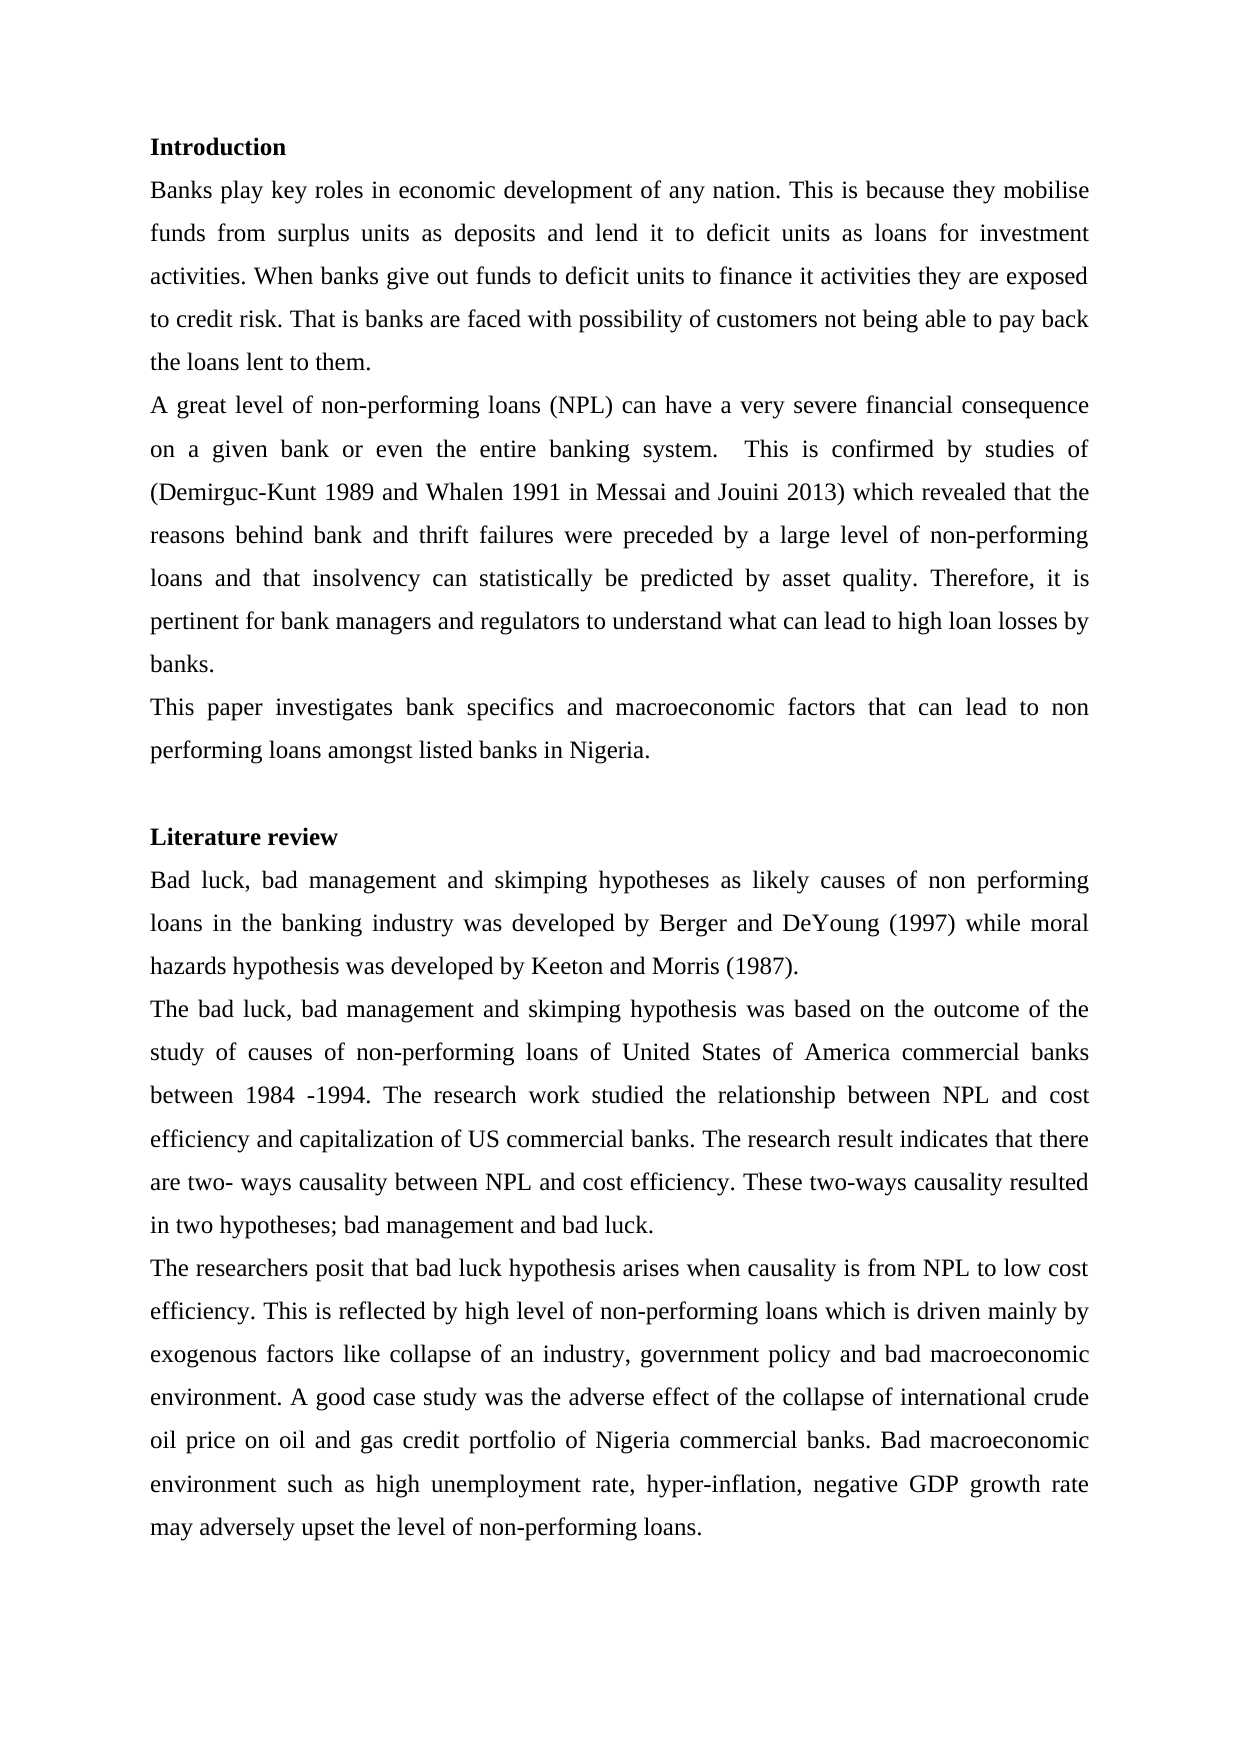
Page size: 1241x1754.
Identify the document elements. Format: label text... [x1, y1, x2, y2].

text Banks play key roles in economic development of any nation. This is because they mobilise funds from surplus units as deposits and lend it to deficit units as loans for investment activities. When banks give out funds to deficit units to finance it activities they are exposed to credit risk. That is banks are faced with possibility of customers not being able to pay back the loans lent to them. [150, 175, 1090, 376]
text The bad luck, bad management and skimping hypothesis was based on the outcome of the study of causes of non-performing loans of United States of America commercial banks between 1984 -1994. The research work studied the relationship between NPL and cost efficiency and capitalization of US commercial banks. The research result indicates that there are two- ways causality between NPL and cost efficiency. These two-ways causality resulted in two hypotheses; bad management and bad luck. [150, 994, 1090, 1239]
text This paper investigates bank specifics and macroeconomic factors that can lead to non performing loans amongst listed banks in Nigeria. [150, 692, 1090, 764]
text A great level of non-performing loans (NPL) can have a very severe financial consequence on a given bank or even the entire banking system. This is confirmed by studies of (Demirguc-Kunt 1989 and Whalen 1991 in Messai and Jouini 2013) which revealed that the reasons behind bank and thrift failures were preceded by a large level of non-performing loans and that insolvency can statistically be predicted by asset quality. Therefore, it is pertinent for bank managers and regulators to understand what can lead to high loan losses by banks. [150, 391, 1090, 678]
text The researchers posit that bad luck hypothesis arises when causality is from NPL to low cost efficiency. This is reflected by high level of non-performing loans which is driven mainly by exogenous factors like collapse of an industry, government policy and bad macroeconomic environment. A good case study was the adverse effect of the collapse of international crude oil price on oil and gas credit portfolio of Nigeria commercial banks. Bad macroeconomic environment such as high unemployment rate, hyper-inflation, negative GDP growth rate may adversely upset the level of non-performing loans. [150, 1253, 1090, 1541]
text Literature review [150, 822, 1090, 851]
text Bad luck, bad management and skimping hypotheses as likely causes of non performing loans in the banking industry was developed by Berger and DeYoung (1997) while moral hazards hypothesis was developed by Keeton and Morris (1987). [150, 865, 1090, 980]
text Introduction [150, 132, 1090, 161]
